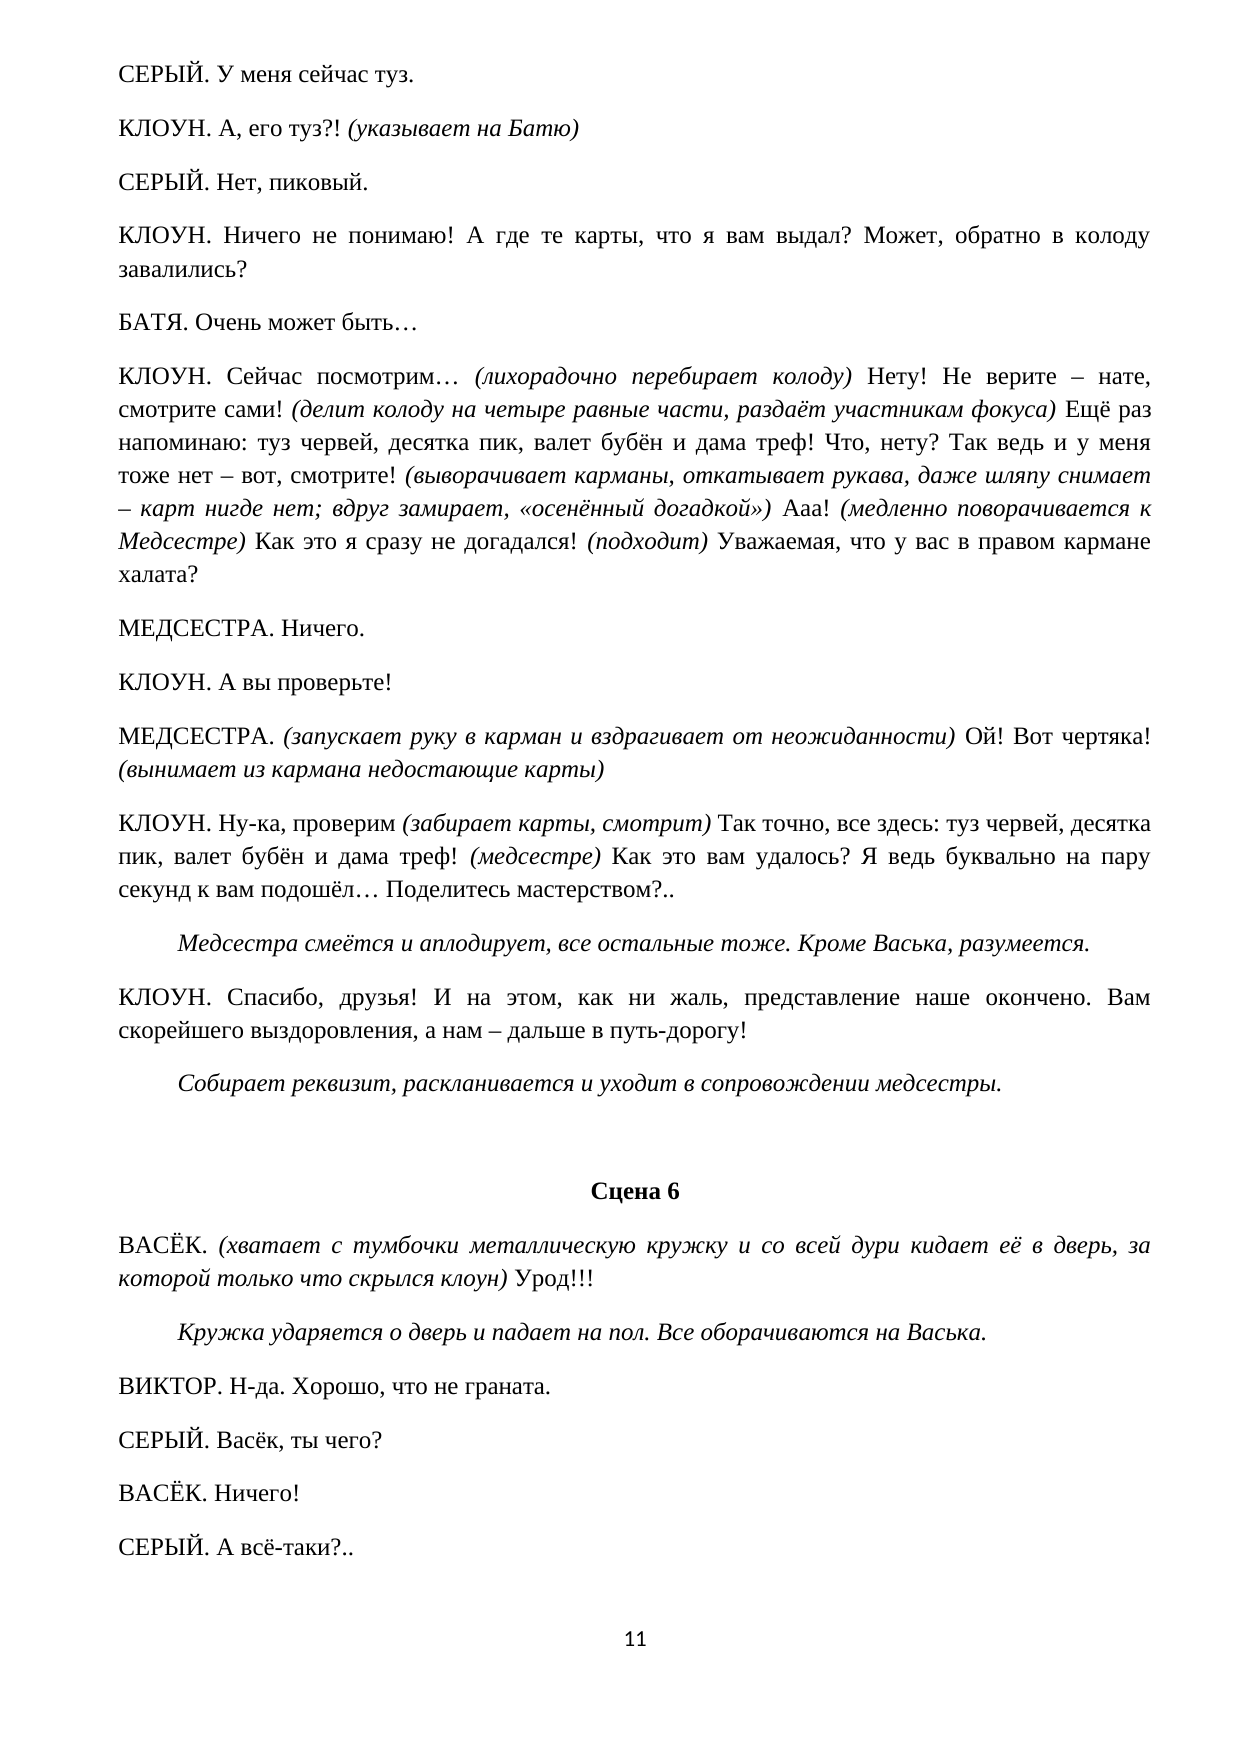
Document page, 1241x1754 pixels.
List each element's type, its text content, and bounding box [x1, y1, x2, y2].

text СЕРЫЙ. Васёк, ты чего? [118, 1425, 1152, 1453]
text КЛОУН. Сейчас посмотрим… (лихорадочно перебирает колоду) Нету! Не верите – нате, смотрите сами! (делит колоду на четыре равные части, раздаёт участникам фокуса) Ещё раз напоминаю: туз червей, десятка пик, валет бубён и дама треф! Что, нету? Так ведь и у меня тоже нет – вот, смотрите! (выворачивает карманы, откатывает рукава, даже шляпу снимает – карт нигде нет; вдруг замирает, «осенённый догадкой») Ааа! (медленно поворачивается к Медсестре) Как это я сразу не догадался! (подходит) Уважаемая, что у вас в правом кармане халата? [118, 361, 1152, 588]
text КЛОУН. А, его туз?! (указывает на Батю) [118, 113, 1152, 142]
text СЕРЫЙ. А всё-таки?.. [118, 1532, 1152, 1561]
text КЛОУН. А вы проверьте! [118, 667, 1152, 696]
text МЕДСЕСТРА. Ничего. [118, 613, 1152, 642]
text ВАСЁК. (хватает с тумбочки металлическую кружку и со всей дури кидает её в дверь, за которой только что скрылся клоун) Урод!!! [118, 1230, 1152, 1292]
text КЛОУН. Ну-ка, проверим (забирает карты, смотрит) Так точно, все здесь: туз червей, десятка пик, валет бубён и дама треф! (медсестре) Как это вам удалось? Я ведь буквально на пару секунд к вам подошёл… Поделитесь мастерством?.. [118, 808, 1152, 903]
text ВИКТОР. Н-да. Хорошо, что не граната. [118, 1371, 1152, 1399]
text СЕРЫЙ. Нет, пиковый. [118, 167, 1152, 196]
text Собирает реквизит, раскланивается и уходит в сопровождении медсестры. [118, 1068, 1152, 1097]
text СЕРЫЙ. У меня сейчас туз. [118, 59, 1152, 88]
text КЛОУН. Спасибо, друзья! И на этом, как ни жаль, представление наше окончено. Вам скорейшего выздоровления, а нам – дальше в путь-дорогу! [118, 982, 1152, 1043]
text Кружка ударяется о дверь и падает на пол. Все оборачиваются на Васька. [118, 1317, 1152, 1346]
text БАТЯ. Очень может быть… [118, 307, 1152, 336]
text Сцена 6 [118, 1176, 1152, 1205]
text КЛОУН. Ничего не понимаю! А где те карты, что я вам выдал? Может, обратно в колоду завалились? [118, 221, 1152, 282]
text ВАСЁК. Ничего! [118, 1478, 1152, 1507]
text МЕДСЕСТРА. (запускает руку в карман и вздрагивает от неожиданности) Ой! Вот чертяка! (вынимает из кармана недостающие карты) [118, 721, 1152, 783]
text Медсестра смеётся и аплодирует, все остальные тоже. Кроме Васька, разумеется. [118, 928, 1152, 957]
